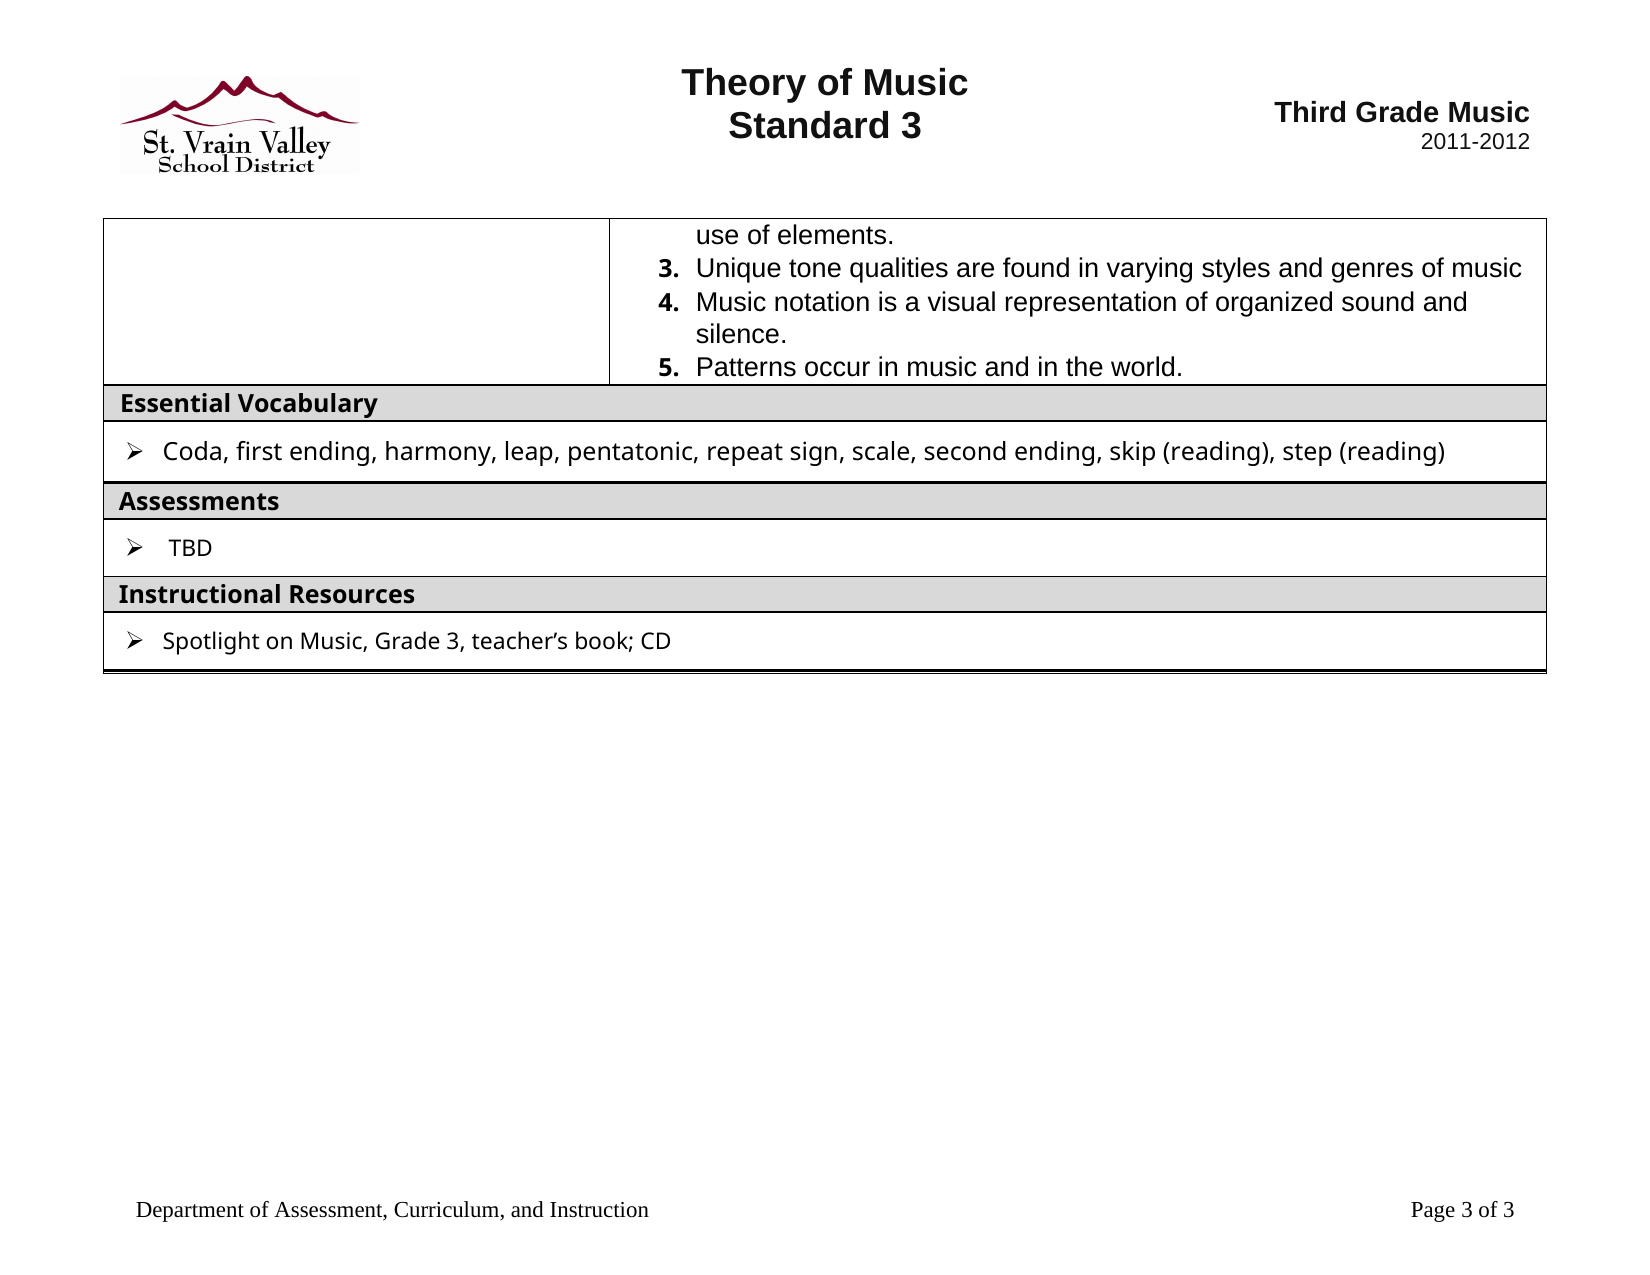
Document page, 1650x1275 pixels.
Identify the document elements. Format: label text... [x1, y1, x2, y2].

picture [120, 76, 360, 173]
